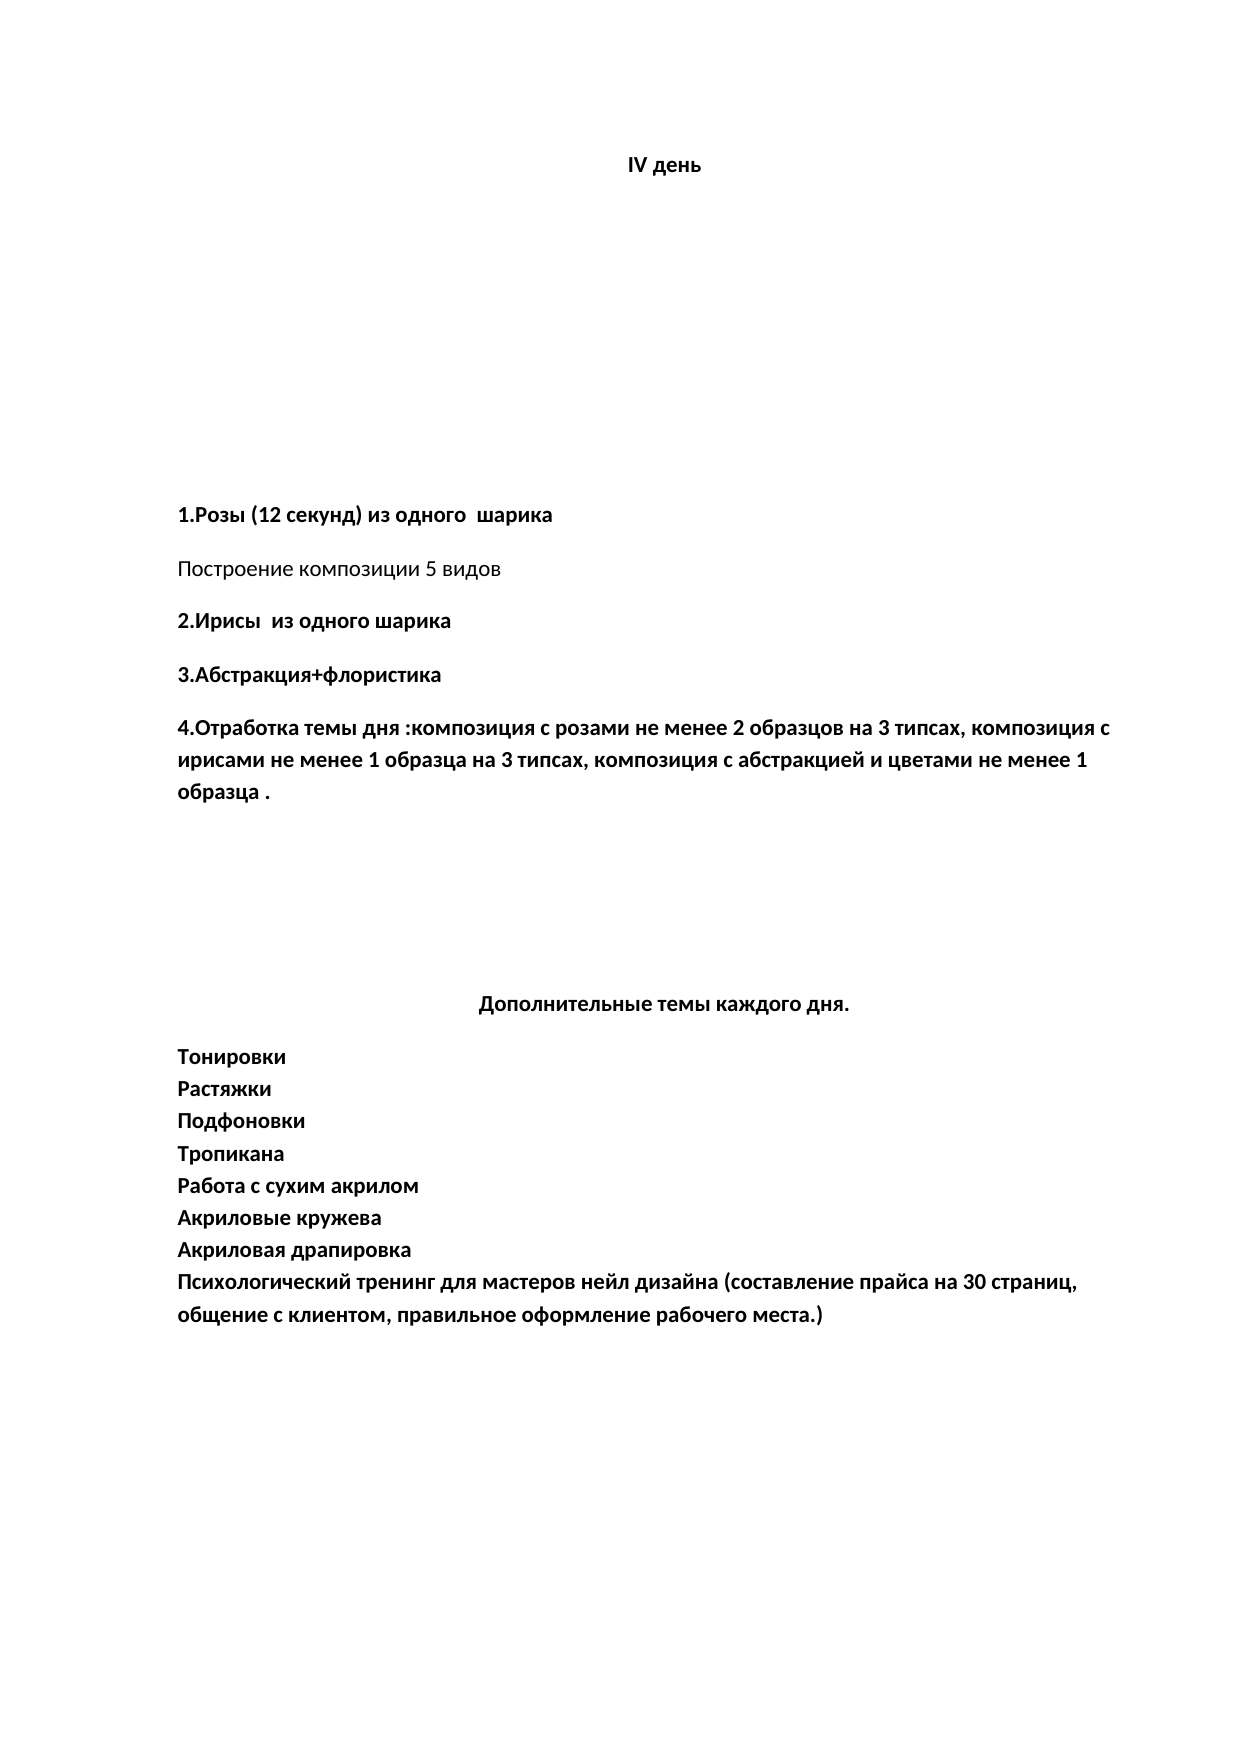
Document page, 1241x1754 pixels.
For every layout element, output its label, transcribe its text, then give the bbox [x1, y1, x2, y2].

text 2.Ирисы из одного шарика [177, 607, 1152, 635]
text 4.Отработка темы дня :композиция с розами не менее 2 образцов на 3 типсах, композиция с ирисами не менее 1 образца на 3 типсах, композиция с абстракцией и цветами не менее 1 образца . [177, 713, 1152, 805]
text Построение композиции 5 видов [177, 554, 1152, 582]
text Подфоновки [177, 1107, 1152, 1134]
text Психологический тренинг для мастеров нейл дизайна (составление прайса на 30 страниц, общение с клиентом, правильное оформление рабочего места.) [177, 1267, 1152, 1328]
text Тропикана [177, 1139, 1152, 1167]
text 1.Розы (12 секунд) из одного шарика [177, 501, 1152, 529]
text Работа с сухим акрилом [177, 1171, 1152, 1199]
text 3.Абстракция+флористика [177, 660, 1152, 688]
text IV день [177, 150, 1152, 178]
text Дополнительные темы каждого дня. [177, 989, 1152, 1017]
text Акриловые кружева [177, 1203, 1152, 1231]
text Акриловая драпировка [177, 1235, 1152, 1263]
text Растяжки [177, 1074, 1152, 1102]
text Тонировки [177, 1042, 1152, 1070]
